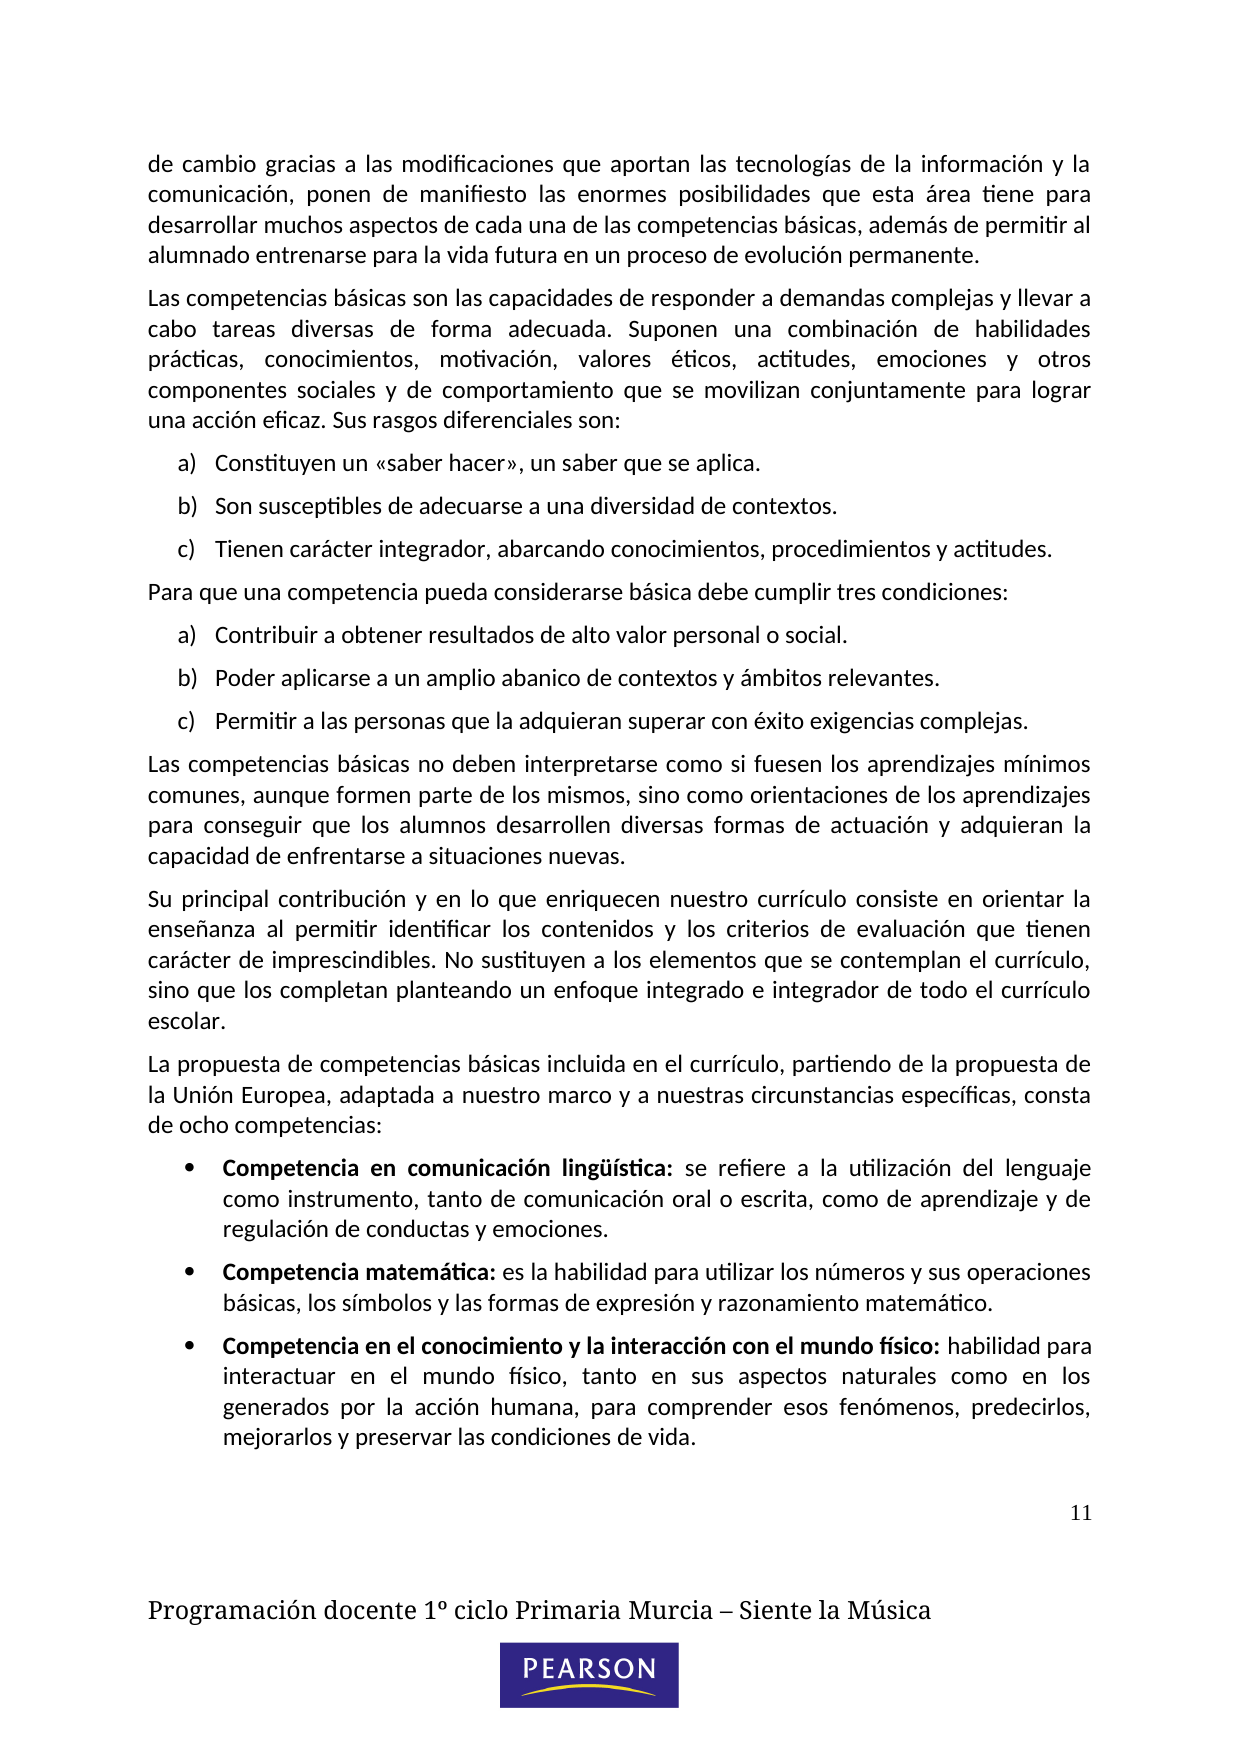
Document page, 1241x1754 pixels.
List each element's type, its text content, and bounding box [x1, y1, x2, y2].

text Las competencias básicas no deben interpretarse como si fuesen los aprendizajes mínimos comunes, aunque formen parte de los mismos, sino como orientaciones de los aprendizajes para conseguir que los alumnos desarrollen diversas formas de actuación y adquieran la capacidad de enfrentarse a situaciones nuevas. [148, 748, 1092, 871]
picture [493, 1638, 685, 1713]
list Tienen carácter integrador, abarcando conocimientos, procedimientos y actitudes. [177, 533, 1092, 564]
list Contribuir a obtener resultados de alto valor personal o social. [177, 619, 1092, 650]
text Para que una competencia pueda considerarse básica debe cumplir tres condiciones: [148, 576, 1092, 607]
list Poder aplicarse a un amplio abanico de contextos y ámbitos relevantes. [177, 662, 1092, 693]
text Competencia en el conocimiento y la interacción con el mundo físico: habilidad para interactuar en el mundo físico, tanto en sus aspectos naturales como en los generados por la acción humana, para comprender esos fenómenos, predecirlos, mejorarlos y preservar las condiciones de vida. [185, 1330, 1092, 1452]
text Competencia matemática: es la habilidad para utilizar los números y sus operaciones básicas, los símbolos y las formas de expresión y razonamiento matemático. [185, 1256, 1092, 1317]
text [148, 148, 1092, 270]
text La propuesta de competencias básicas incluida en el currículo, partiendo de la propuesta de la Unión Europea, adaptada a nuestro marco y a nuestras circunstancias específicas, consta de ocho competencias: [148, 1048, 1092, 1140]
text Las competencias básicas son las capacidades de responder a demandas complejas y llevar a cabo tareas diversas de forma adecuada. Suponen una combinación de habilidades prácticas, conocimientos, motivación, valores éticos, actitudes, emociones y otros componentes sociales y de comportamiento que se movilizan conjuntamente para lograr una acción eficaz. Sus rasgos diferenciales son: [148, 282, 1092, 435]
list Son susceptibles de adecuarse a una diversidad de contextos. [177, 490, 1092, 521]
text Competencia en comunicación lingüística: se refiere a la utilización del lenguaje como instrumento, tanto de comunicación oral o escrita, como de aprendizaje y de regulación de conductas y emociones. [185, 1152, 1092, 1244]
list Constituyen un «saber hacer», un saber que se aplica. [177, 447, 1092, 478]
text Su principal contribución y en lo que enriquecen nuestro currículo consiste en orientar la enseñanza al permitir identificar los contenidos y los criterios de evaluación que tienen carácter de imprescindibles. No sustituyen a los elementos que se contemplan el currículo, sino que los completan planteando un enfoque integrado e integrador de todo el currículo escolar. [148, 883, 1092, 1036]
list Permitir a las personas que la adquieran superar con éxito exigencias complejas. [177, 706, 1092, 736]
